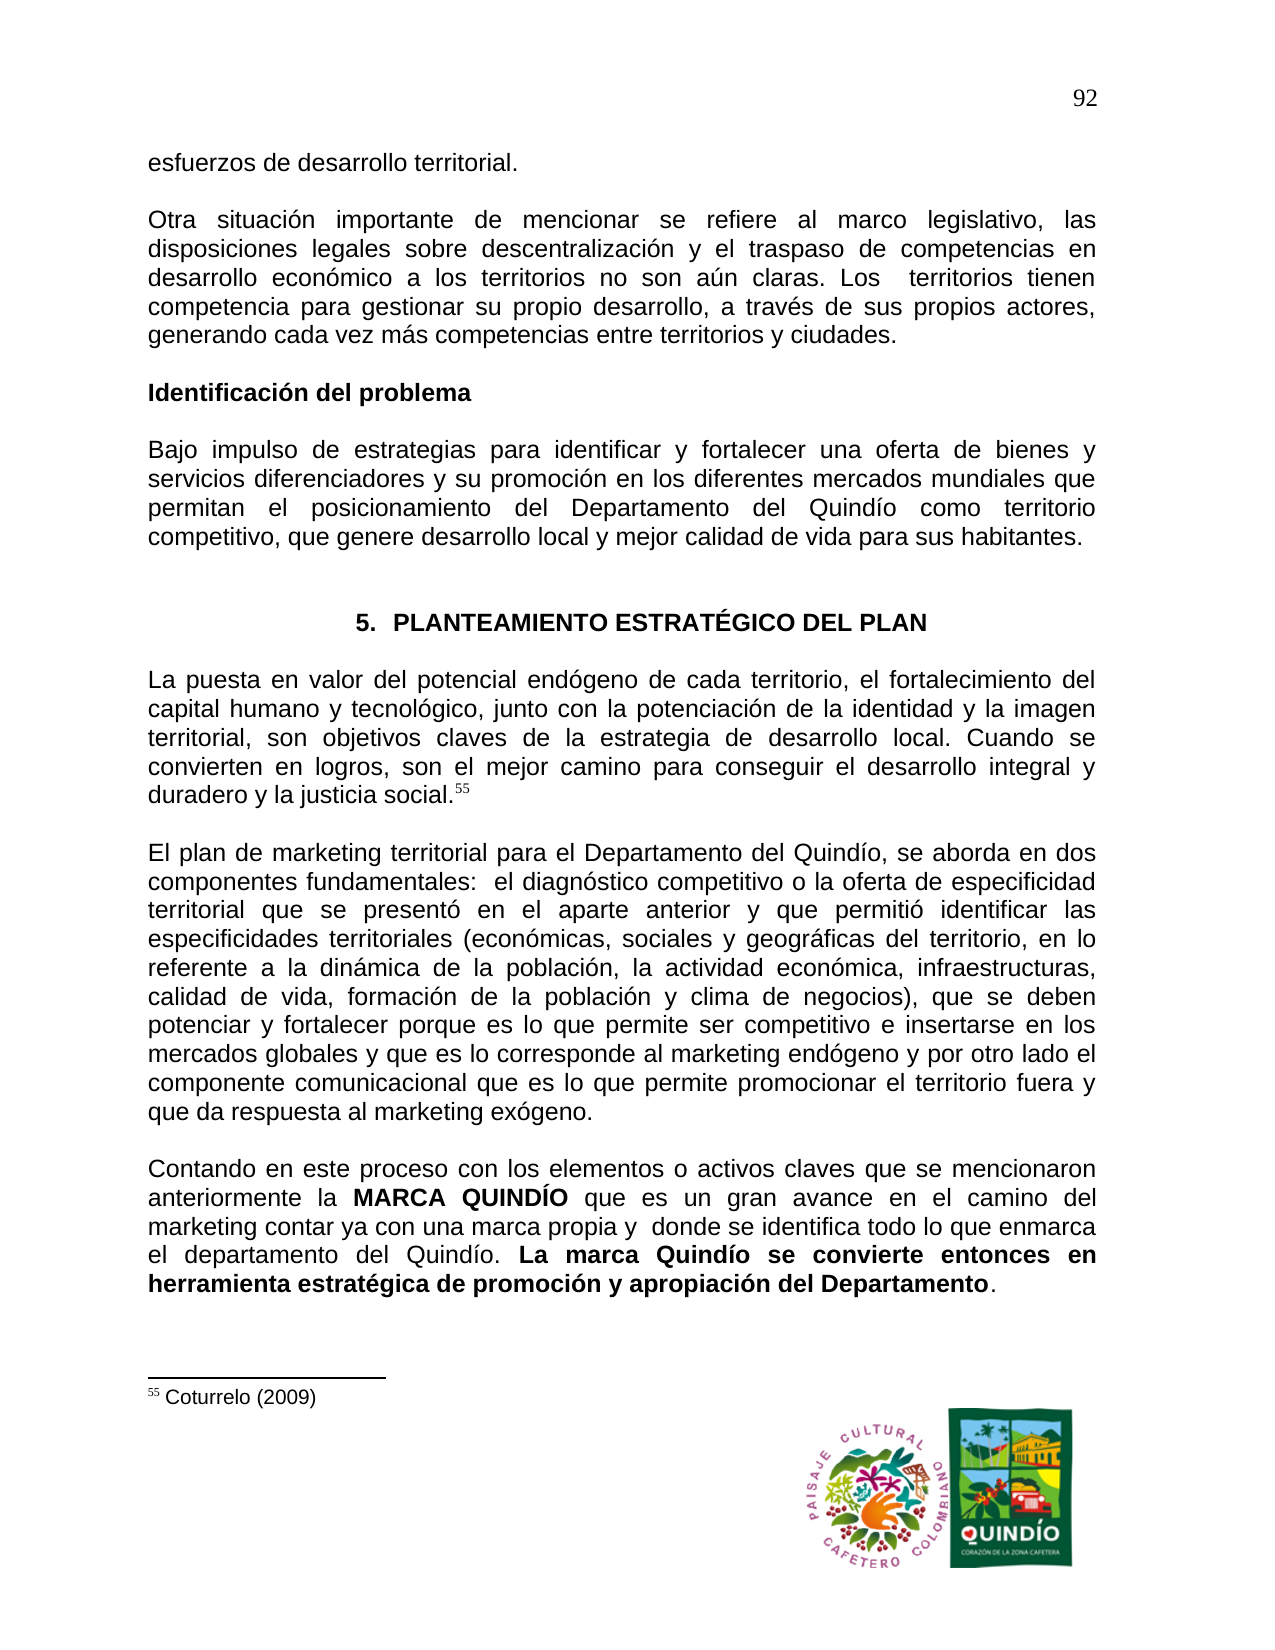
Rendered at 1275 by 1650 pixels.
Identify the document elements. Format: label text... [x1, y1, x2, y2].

text El plan de marketing territorial para el Departamento del Quindío, se aborda en dos componentes fundamentales: el diagnóstico competitivo o la oferta de especificidad territorial que se presentó en el aparte anterior y que permitió identificar las especificidades territoriales (económicas, sociales y geográficas del territorio, en lo referente a la dinámica de la población, la actividad económica, infraestructuras, calidad de vida, formación de la población y clima de negocios), que se deben potenciar y fortalecer porque es lo que permite ser competitivo e insertarse en los mercados globales y que es lo corresponde al marketing endógeno y por otro lado el componente comunicacional que es lo que permite promocionar el territorio fuera y que da respuesta al marketing exógeno. [148, 838, 1098, 1125]
text Otra situación importante de mencionar se refiere al marco legislativo, las disposiciones legales sobre descentralización y el traspaso de competencias en desarrollo económico a los territorios no son aún claras. Los territorios tienen competencia para gestionar su propio desarrollo, a través de sus propios actores, generando cada vez más competencias entre territorios y ciudades. [148, 205, 1098, 349]
text Contando en este proceso con los elementos o activos claves que se mencionaron anteriormente la MARCA QUINDÍO que es un gran avance en el camino del marketing contar ya con una marca propia y donde se identifica todo lo que enmarca el departamento del Quindío. La marca Quindío se convierte entonces en herramienta estratégica de promoción y apropiación del Departamento. [148, 1154, 1098, 1298]
list PLANTEAMIENTO ESTRATÉGICO DEL PLAN [185, 608, 1098, 636]
text La puesta en valor del potencial endógeno de cada territorio, el fortalecimiento del capital humano y tecnológico, junto con la potenciación de la identidad y la imagen territorial, son objetivos claves de la estrategia de desarrollo local. Cuando se convierten en logros, son el mejor camino para conseguir el desarrollo integral y duradero y la justicia social. [148, 665, 1098, 809]
text Identificación del problema [148, 378, 1098, 406]
text Bajo impulso de estrategias para identificar y fortalecer una oferta de bienes y servicios diferenciadores y su promoción en los diferentes mercados mundiales que permitan el posicionamiento del Departamento del Quindío como territorio competitivo, que genere desarrollo local y mejor calidad de vida para sus habitantes. [148, 435, 1098, 550]
picture [806, 1408, 1073, 1568]
